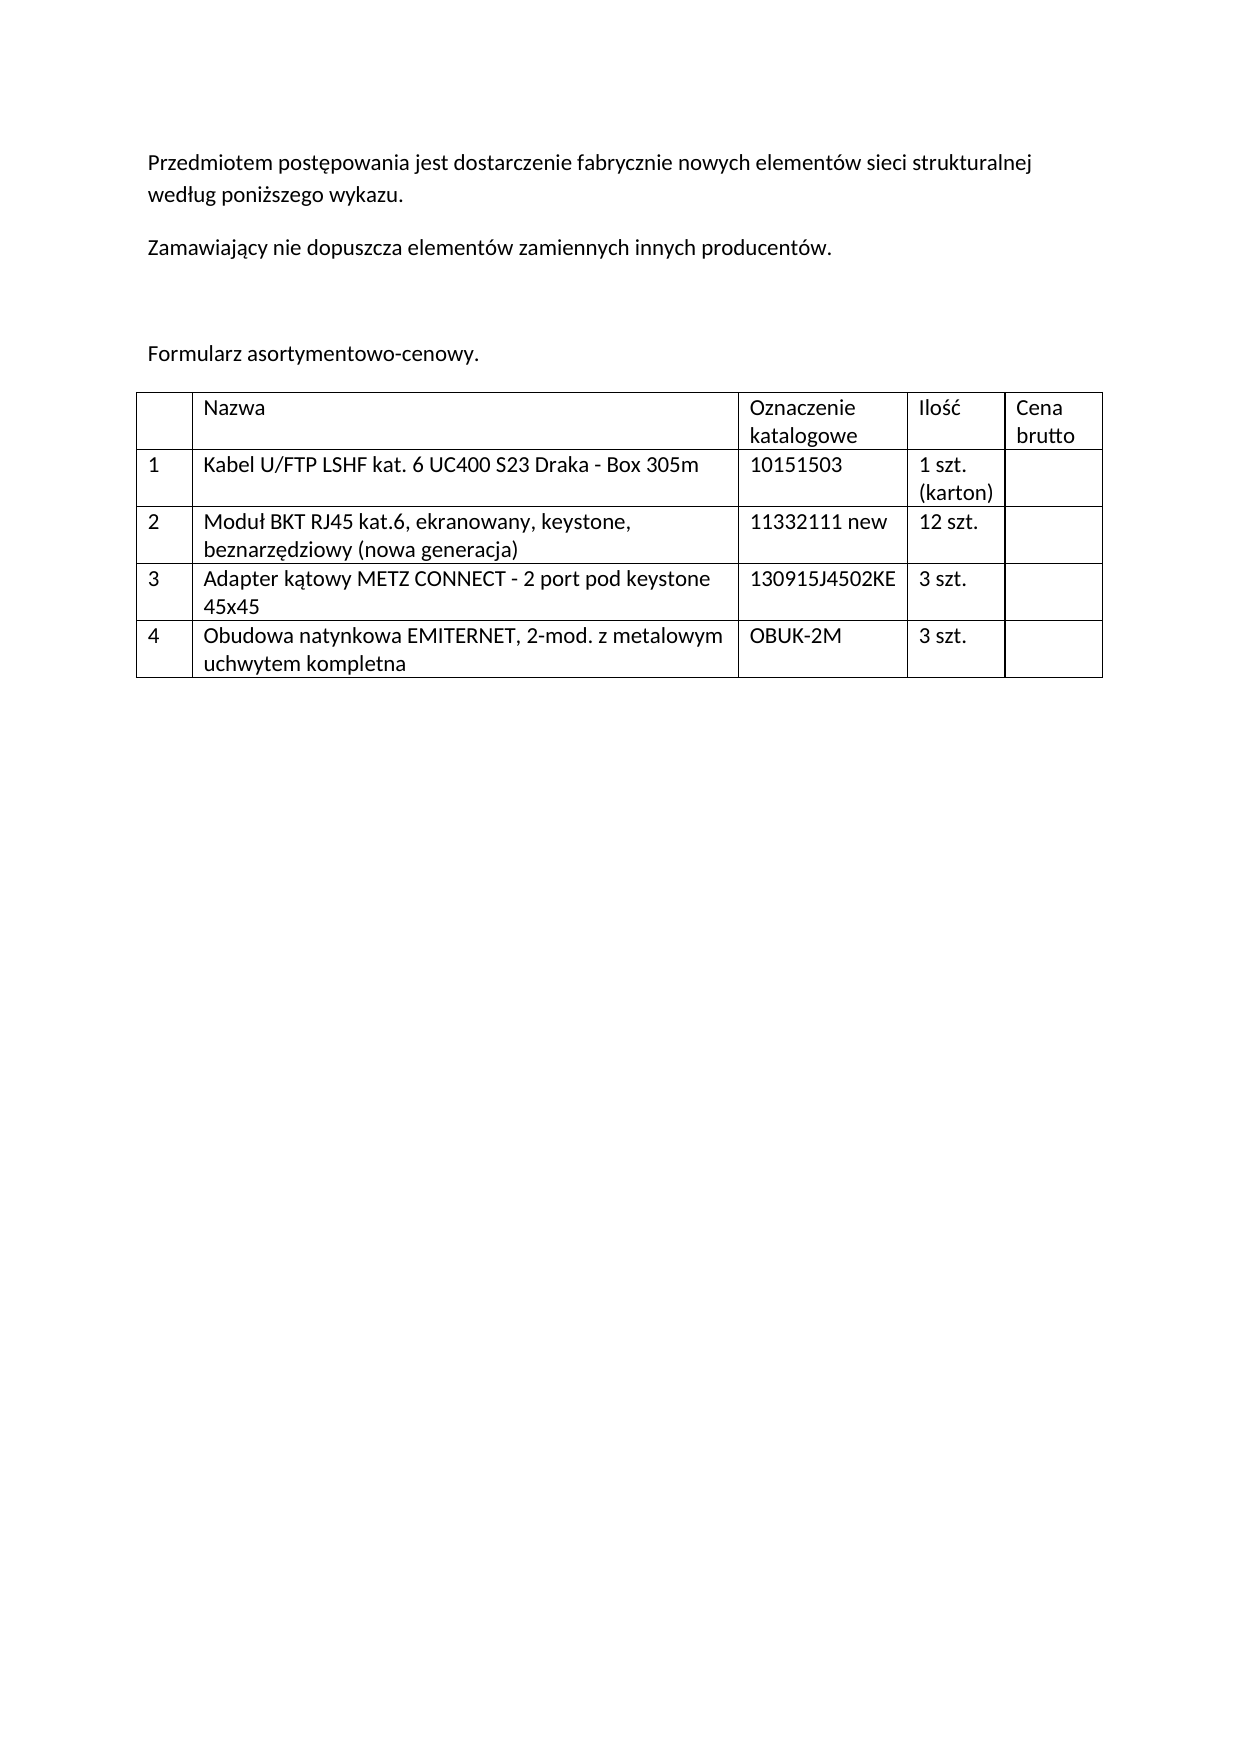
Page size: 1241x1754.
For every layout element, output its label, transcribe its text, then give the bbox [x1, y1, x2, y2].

table_cell Adapter kątowy METZ CONNECT - 2 port pod keystone 45x45 [193, 564, 738, 620]
text Formularz asortymentowo-cenowy. [148, 339, 1093, 367]
table_cell [1006, 507, 1102, 563]
table_cell [1006, 564, 1102, 620]
table_cell 3 szt. [908, 621, 1004, 677]
text Zamawiający nie dopuszcza elementów zamiennych innych producentów. [148, 233, 1093, 261]
table_cell 4 [137, 621, 192, 677]
table_header Oznaczenie katalogowe [739, 393, 907, 449]
table_cell 10151503 [739, 450, 907, 506]
table_cell Moduł BKT RJ45 kat.6, ekranowany, keystone, beznarzędziowy (nowa generacja) [193, 507, 738, 563]
table_header Cena brutto [1006, 393, 1102, 449]
table_cell 11332111 new [739, 507, 907, 563]
table_header Nazwa [193, 393, 738, 449]
table_cell 1 szt. (karton) [908, 450, 1004, 506]
table_cell 1 [137, 450, 192, 506]
table_cell 3 szt. [908, 564, 1004, 620]
table_cell [1006, 621, 1102, 677]
table_cell Kabel U/FTP LSHF kat. 6 UC400 S23 Draka - Box 305m [193, 450, 738, 506]
table_cell OBUK-2M [739, 621, 907, 677]
table_cell 12 szt. [908, 507, 1004, 563]
text Przedmiotem postępowania jest dostarczenie fabrycznie nowych elementów sieci strukturalnej według poniższego wykazu. [148, 148, 1093, 208]
table_cell [1006, 450, 1102, 506]
table_header [137, 393, 192, 449]
table_header Ilość [908, 393, 1004, 449]
table_cell 130915J4502KE [739, 564, 907, 620]
table_cell 3 [137, 564, 192, 620]
table_cell 2 [137, 507, 192, 563]
table_cell Obudowa natynkowa EMITERNET, 2-mod. z metalowym uchwytem kompletna [193, 621, 738, 677]
